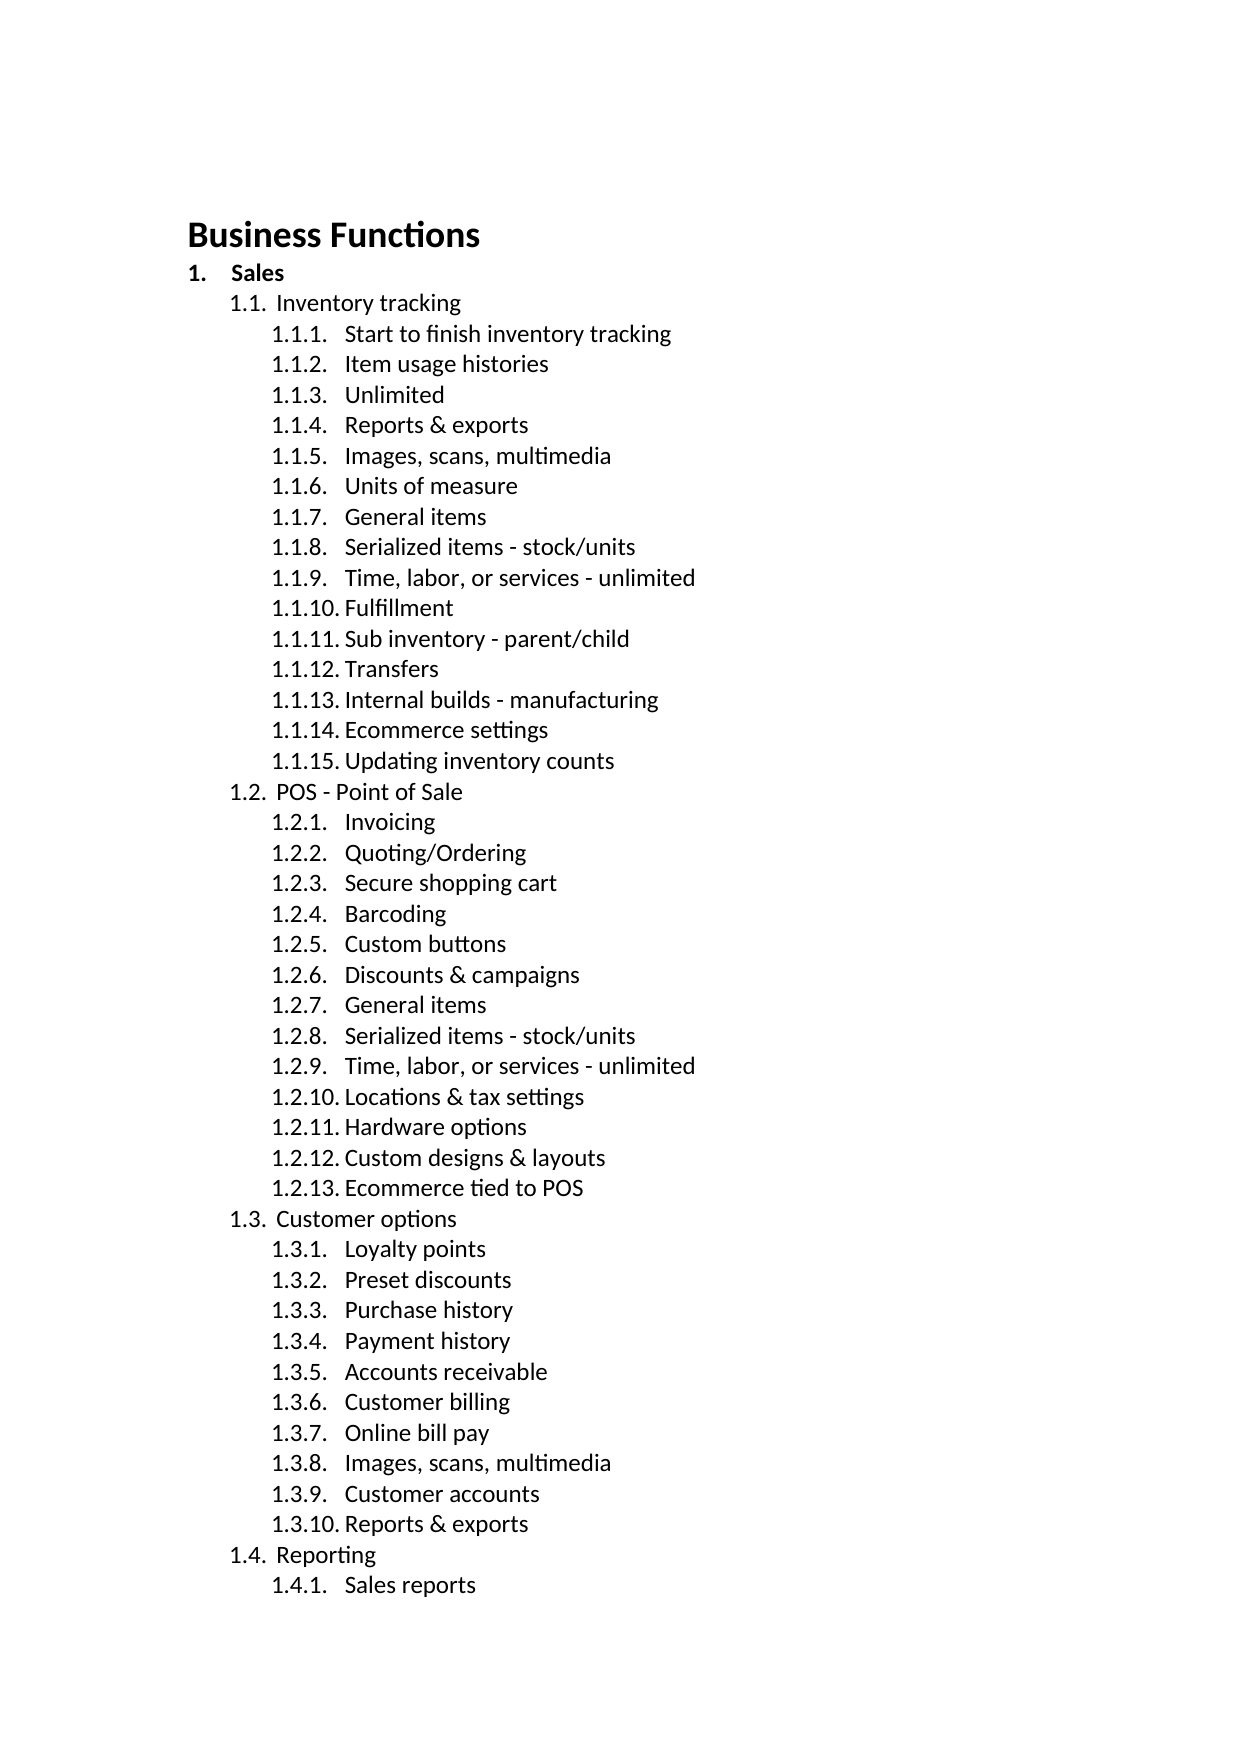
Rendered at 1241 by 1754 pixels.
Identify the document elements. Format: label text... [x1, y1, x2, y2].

list Updating inventory counts [271, 745, 1053, 776]
list General items [271, 501, 1053, 532]
list Custom buttons [271, 928, 1053, 959]
list Hardware options [271, 1111, 1053, 1142]
list Ecommerce tied to POS [271, 1172, 1053, 1203]
list Payment history [271, 1325, 1053, 1356]
list Customer options [229, 1203, 1053, 1233]
list Sales [187, 257, 1053, 287]
list Reports & exports [271, 1508, 1053, 1539]
list Start to finish inventory tracking [271, 318, 1053, 348]
list Secure shopping cart [271, 867, 1053, 898]
list Sales reports [271, 1569, 1053, 1600]
list Custom designs & layouts [271, 1142, 1053, 1172]
list Units of measure [271, 471, 1053, 501]
list Preset discounts [271, 1264, 1053, 1294]
list Images, scans, multimedia [271, 440, 1053, 471]
list Customer accounts [271, 1478, 1053, 1508]
list Transfers [271, 654, 1053, 684]
list Internal builds - manufacturing [271, 684, 1053, 715]
list Ecommerce settings [271, 715, 1053, 745]
list Discounts & campaigns [271, 959, 1053, 989]
list Fulfillment [271, 593, 1053, 623]
list Inventory tracking [229, 287, 1053, 318]
list Online bill pay [271, 1417, 1053, 1447]
list Time, labor, or services - unlimited [271, 1050, 1053, 1081]
list Locations & tax settings [271, 1081, 1053, 1111]
list Unlimited [271, 379, 1053, 409]
list Reporting [229, 1539, 1053, 1569]
list Loyalty points [271, 1233, 1053, 1264]
list POS - Point of Sale [229, 776, 1053, 806]
list Sub inventory - parent/child [271, 623, 1053, 654]
list Accounts receivable [271, 1356, 1053, 1386]
list Quoting/Ordering [271, 837, 1053, 867]
list Customer billing [271, 1386, 1053, 1417]
list Images, scans, multimedia [271, 1447, 1053, 1478]
list Time, labor, or services - unlimited [271, 562, 1053, 593]
list Item usage histories [271, 348, 1053, 379]
list Invoicing [271, 806, 1053, 837]
list Reports & exports [271, 409, 1053, 440]
list Serialized items - stock/units [271, 532, 1053, 562]
list General items [271, 989, 1053, 1020]
list Barcoding [271, 898, 1053, 928]
list Purchase history [271, 1294, 1053, 1325]
list Serialized items - stock/units [271, 1020, 1053, 1050]
list Business Functions [187, 211, 1053, 257]
